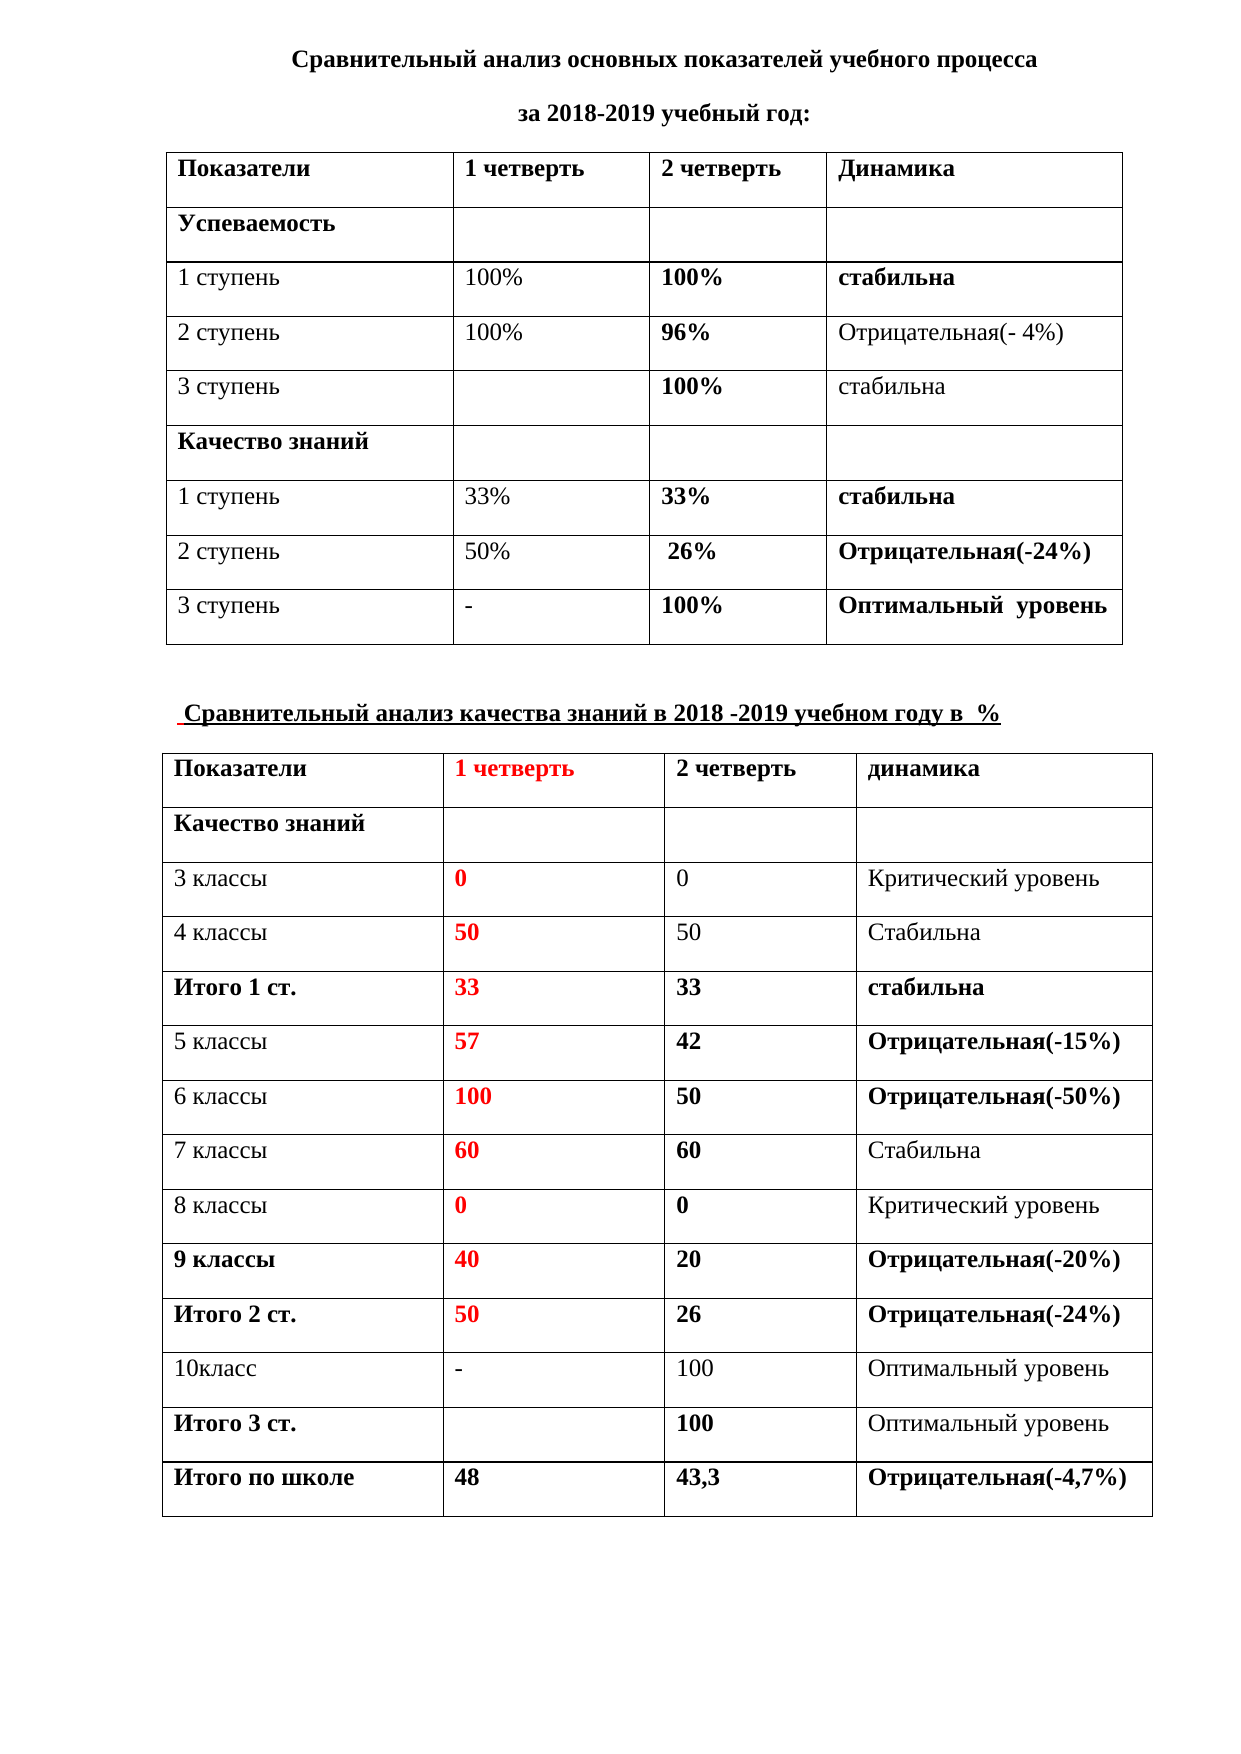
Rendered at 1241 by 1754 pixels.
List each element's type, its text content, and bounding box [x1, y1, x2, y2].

table_cell 100% [454, 263, 649, 316]
table_cell [827, 426, 1122, 480]
table_cell 100 [444, 1081, 664, 1134]
table_cell 0 [665, 1190, 856, 1243]
table_cell 2 ступень [167, 317, 453, 370]
table_cell 100 [665, 1353, 856, 1407]
table_cell 1 ступень [167, 481, 453, 535]
table_cell 60 [444, 1135, 664, 1189]
table_cell [454, 371, 649, 425]
table_cell стабильна [827, 371, 1122, 425]
table_cell [827, 208, 1122, 261]
table_cell 3 ступень [167, 371, 453, 425]
table_cell 26 [665, 1299, 856, 1352]
table_header динамика [857, 754, 1152, 807]
table_cell Оптимальный уровень [857, 1408, 1152, 1461]
table_cell [454, 426, 649, 480]
table_header Показатели [163, 754, 443, 807]
table_header Динамика [827, 153, 1122, 207]
table_cell 50 [444, 1299, 664, 1352]
table_cell 40 [444, 1244, 664, 1298]
table_cell 10класс [163, 1353, 443, 1407]
table_cell 33% [454, 481, 649, 535]
table_cell Стабильна [857, 917, 1152, 971]
table_cell [444, 808, 664, 862]
table_cell Итого 2 ст. [163, 1299, 443, 1352]
table_cell 100% [650, 371, 826, 425]
table_cell 50 [665, 1081, 856, 1134]
table_cell 8 классы [163, 1190, 443, 1243]
table_cell 100 [665, 1408, 856, 1461]
table_cell 100% [650, 590, 826, 644]
table_cell Качество знаний [163, 808, 443, 862]
table_cell стабильна [857, 972, 1152, 1025]
table_cell 0 [444, 1190, 664, 1243]
table_cell 6 классы [163, 1081, 443, 1134]
table_cell [650, 208, 826, 261]
table_cell 48 [444, 1463, 664, 1516]
table_cell 0 [444, 863, 664, 916]
table_cell 20 [665, 1244, 856, 1298]
table_header 2 четверть [665, 754, 856, 807]
table_cell Итого по школе [163, 1463, 443, 1516]
table_cell 57 [444, 1026, 664, 1080]
table_cell 26% [650, 536, 826, 589]
table_cell 2 ступень [167, 536, 453, 589]
table_cell 3 классы [163, 863, 443, 916]
table_cell Оптимальный уровень [857, 1353, 1152, 1407]
text Сравнительный анализ качества знаний в 2018 -2019 учебном году в % [177, 698, 1152, 727]
table_cell [454, 208, 649, 261]
table_cell - [454, 590, 649, 644]
table_cell [650, 426, 826, 480]
text за 2018-2019 учебный год: [177, 98, 1152, 127]
table_cell 50 [444, 917, 664, 971]
table_cell - [444, 1353, 664, 1407]
table_cell Оптимальный уровень [827, 590, 1122, 644]
table_cell Отрицательная(-24%) [827, 536, 1122, 589]
table_cell Стабильна [857, 1135, 1152, 1189]
table_cell 42 [665, 1026, 856, 1080]
table_cell 100% [650, 263, 826, 316]
table_cell Итого 1 ст. [163, 972, 443, 1025]
table_cell 60 [665, 1135, 856, 1189]
text Сравнительный анализ основных показателей учебного процесса [177, 44, 1152, 73]
table_cell 0 [665, 863, 856, 916]
table_cell Отрицательная(-20%) [857, 1244, 1152, 1298]
table_cell [857, 808, 1152, 862]
table_cell [444, 1408, 664, 1461]
table_cell 33% [650, 481, 826, 535]
table_cell 33 [444, 972, 664, 1025]
table_cell Отрицательная(-15%) [857, 1026, 1152, 1080]
table_cell 100% [454, 317, 649, 370]
table_cell 3 ступень [167, 590, 453, 644]
table_cell Успеваемость [167, 208, 453, 261]
table_cell Отрицательная(-50%) [857, 1081, 1152, 1134]
table_cell Отрицательная(- 4%) [827, 317, 1122, 370]
table_cell Отрицательная(-4,7%) [857, 1463, 1152, 1516]
table_cell Отрицательная(-24%) [857, 1299, 1152, 1352]
table_cell 9 классы [163, 1244, 443, 1298]
table_cell 7 классы [163, 1135, 443, 1189]
table_cell Итого 3 ст. [163, 1408, 443, 1461]
table_cell 50% [454, 536, 649, 589]
table_cell 1 ступень [167, 263, 453, 316]
table_cell 5 классы [163, 1026, 443, 1080]
table_cell Критический уровень [857, 1190, 1152, 1243]
table_cell стабильна [827, 263, 1122, 316]
table_cell 4 классы [163, 917, 443, 971]
table_header 2 четверть [650, 153, 826, 207]
table_cell Качество знаний [167, 426, 453, 480]
table_cell 43,3 [665, 1463, 856, 1516]
table_cell стабильна [827, 481, 1122, 535]
table_header Показатели [167, 153, 453, 207]
table_cell Критический уровень [857, 863, 1152, 916]
table_cell 50 [665, 917, 856, 971]
table_header 1 четверть [444, 754, 664, 807]
table_cell 33 [665, 972, 856, 1025]
table_cell [665, 808, 856, 862]
table_cell 96% [650, 317, 826, 370]
table_header 1 четверть [454, 153, 649, 207]
